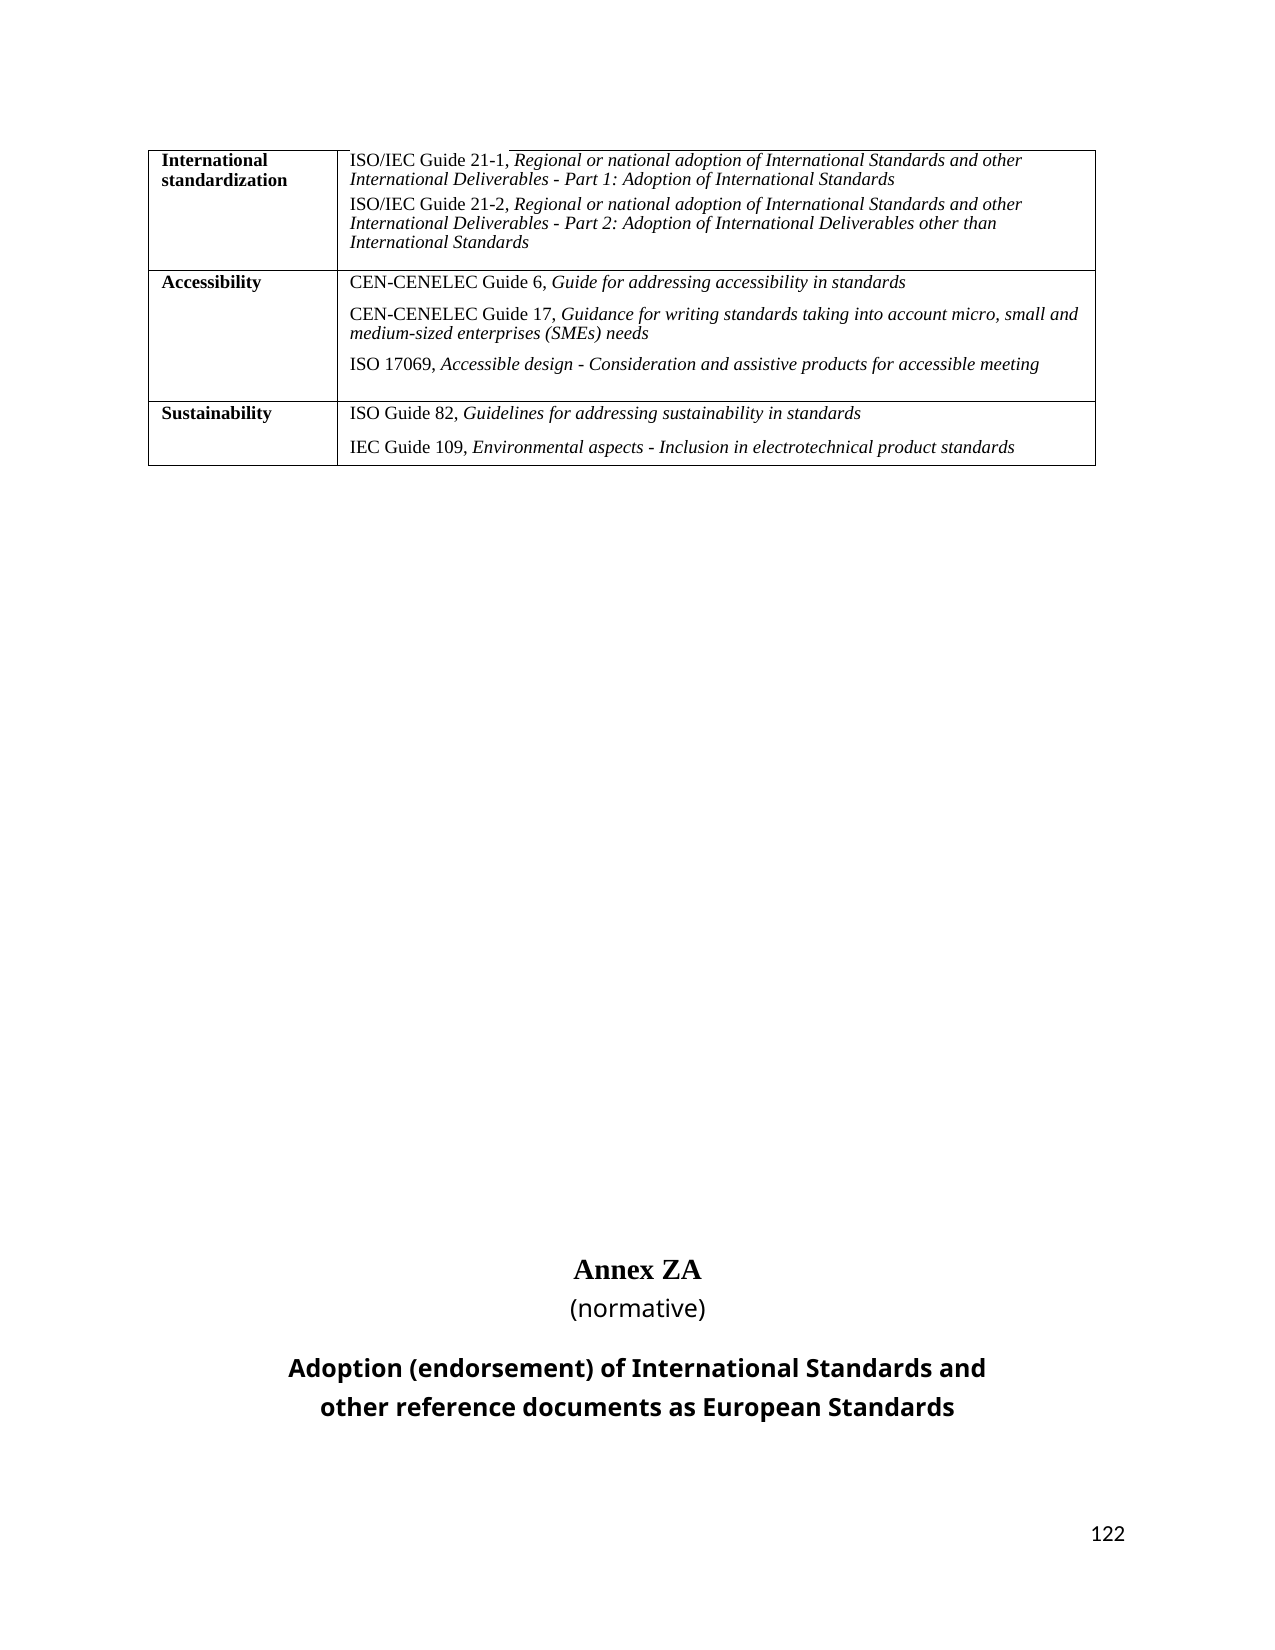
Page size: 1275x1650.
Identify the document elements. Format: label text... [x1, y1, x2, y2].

table_cell ISO Guide 82, Guidelines for addressing sustainability in standards IEC Guide 109, Environmental aspects - Inclusion in electrotechnical product standards [338, 402, 1095, 464]
table_cell Sustainability [149, 402, 337, 464]
table_cell Accessibility [149, 271, 337, 401]
subtitle Annex ZA [150, 1252, 1125, 1286]
text (normative) [150, 1291, 1125, 1324]
text Adoption (endorsement) of International Standards and [150, 1351, 1125, 1384]
text other reference documents as European Standards [150, 1390, 1125, 1424]
table_cell International standardization [149, 151, 337, 270]
table_cell CEN-CENELEC Guide 6, Guide for addressing accessibility in standards CEN-CENELEC Guide 17, Guidance for writing standards taking into account micro, small and medium-sized enterprises (SMEs) needs ISO 17069, Accessible design - Consideration and assistive products for accessible meeting [338, 271, 1095, 401]
table_cell ISO/IEC Guide 21-1, Regional or national adoption of International Standards and other International Deliverables - Part 1: Adoption of International Standards ISO/IEC Guide 21-2, Regional or national adoption of International Standards and other International Deliverables - Part 2: Adoption of International Deliverables other than International Standards [338, 151, 1095, 270]
